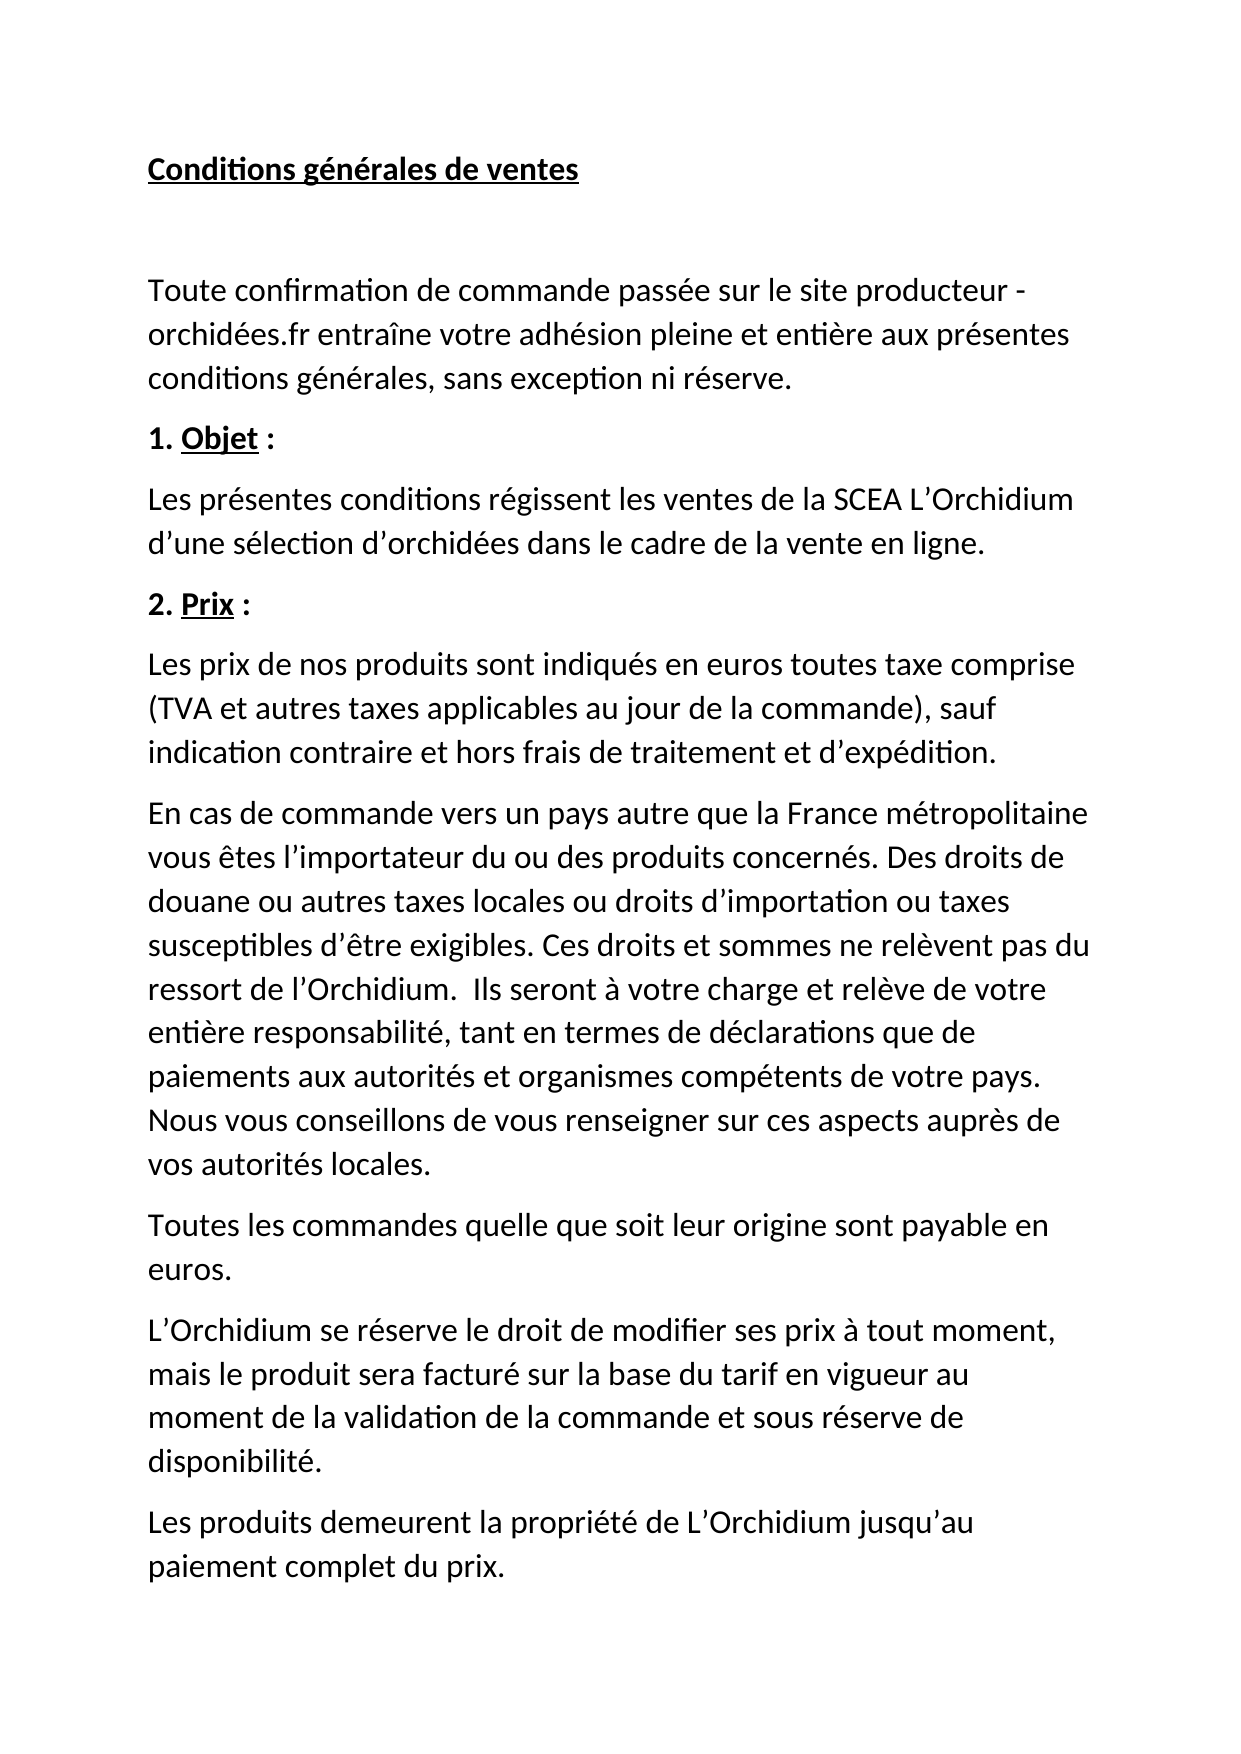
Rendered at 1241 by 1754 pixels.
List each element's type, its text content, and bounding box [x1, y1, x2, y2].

text Toutes les commandes quelle que soit leur origine sont payable en euros. [148, 1204, 1093, 1289]
text 1. Objet : [148, 417, 1093, 458]
text En cas de commande vers un pays autre que la France métropolitaine vous êtes l’importateur du ou des produits concernés. Des droits de douane ou autres taxes locales ou droits d’importation ou taxes susceptibles d’être exigibles. Ces droits et sommes ne relèvent pas du ressort de l’Orchidium. Ils seront à votre charge et relève de votre entière responsabilité, tant en termes de déclarations que de paiements aux autorités et organismes compétents de votre pays. Nous vous conseillons de vous renseigner sur ces aspects auprès de vos autorités locales. [148, 792, 1093, 1184]
text 2. Prix : [148, 583, 1093, 623]
text Les prix de nos produits sont indiqués en euros toutes taxe comprise (TVA et autres taxes applicables au jour de la commande), sauf indication contraire et hors frais de traitement et d’expédition. [148, 643, 1093, 772]
text L’Orchidium se réserve le droit de modifier ses prix à tout moment, mais le produit sera facturé sur la base du tarif en vigueur au moment de la validation de la commande et sous réserve de disponibilité. [148, 1309, 1093, 1481]
text Les produits demeurent la propriété de L’Orchidium jusqu’au paiement complet du prix. [148, 1501, 1093, 1586]
text Conditions générales de ventes [148, 148, 1093, 188]
text Toute confirmation de commande passée sur le site producteur -orchidées.fr entraîne votre adhésion pleine et entière aux présentes conditions générales, sans exception ni réserve. [148, 269, 1093, 397]
text Les présentes conditions régissent les ventes de la SCEA L’Orchidium d’une sélection d’orchidées dans le cadre de la vente en ligne. [148, 478, 1093, 563]
